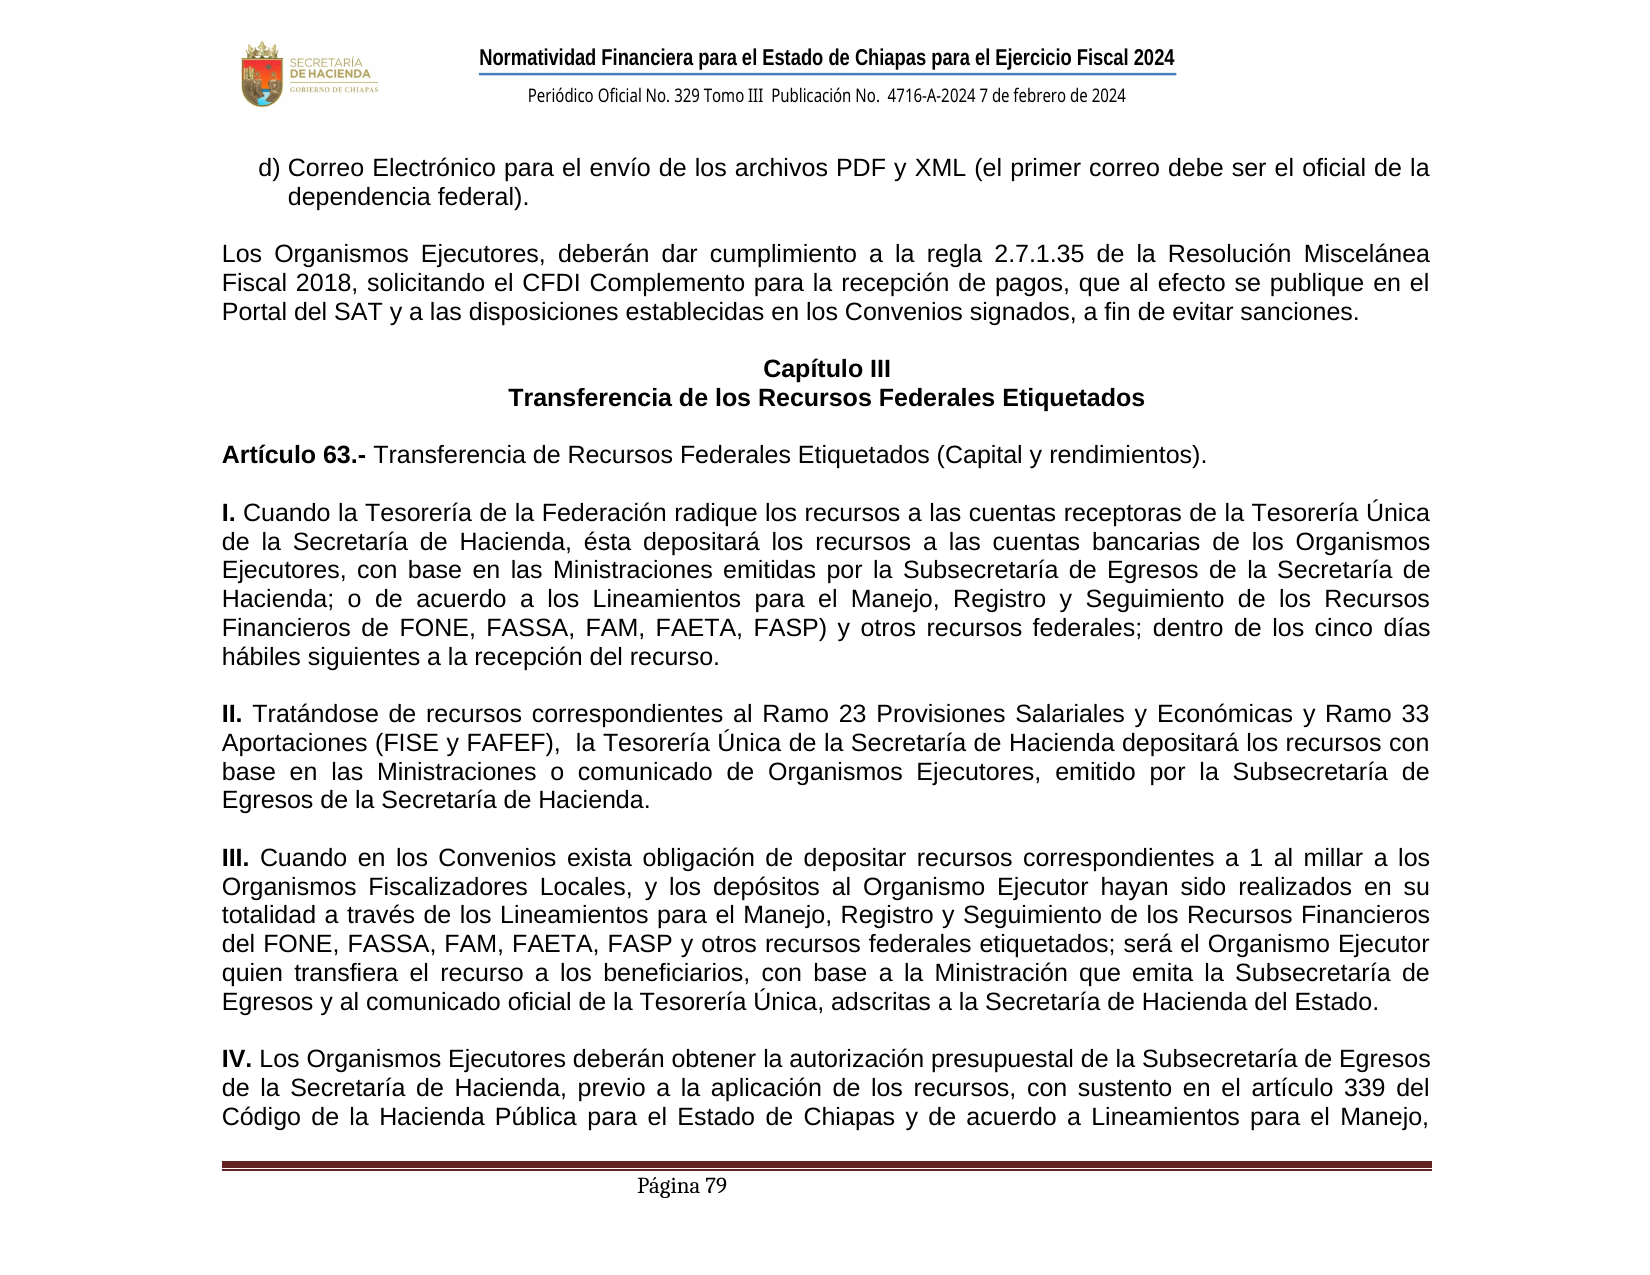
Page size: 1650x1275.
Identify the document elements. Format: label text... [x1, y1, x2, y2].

text I. Cuando la Tesorería de la Federación radique los recursos a las cuentas receptoras de la Tesorería Única de la Secretaría de Hacienda, ésta depositará los recursos a las cuentas bancarias de los Organismos Ejecutores, con base en las Ministraciones emitidas por la Subsecretaría de Egresos de la Secretaría de Hacienda; o de acuerdo a los Lineamientos para el Manejo, Registro y Seguimiento de los Recursos Financieros de FONE, FASSA, FAM, FAETA, FASP) y otros recursos federales; dentro de los cinco días hábiles siguientes a la recepción del recurso. [222, 498, 1432, 671]
list Correo Electrónico para el envío de los archivos PDF y XML (el primer correo debe ser el oficial de la dependencia federal). [258, 153, 1432, 211]
text Artículo 63.- Transferencia de Recursos Federales Etiquetados (Capital y rendimientos). [222, 441, 1432, 469]
list III. Cuando en los Convenios exista obligación de depositar recursos correspondientes a 1 al millar a los Organismos Fiscalizadores Locales, y los depósitos al Organismo Ejecutor hayan sido realizados en su totalidad a través de los Lineamientos para el Manejo, Registro y Seguimiento de los Recursos Financieros del FONE, FASSA, FAM, FAETA, FASP y otros recursos federales etiquetados; será el Organismo Ejecutor quien transfiera el recurso a los beneficiarios, con base a la Ministración que emita la Subsecretaría de Egresos y al comunicado oficial de la Tesorería Única, adscritas a la Secretaría de Hacienda del Estado. [222, 843, 1432, 1016]
text Capítulo III [222, 354, 1432, 383]
picture [241, 41, 378, 107]
text Los Organismos Ejecutores, deberán dar cumplimiento a la regla 2.7.1.35 de la Resolución Miscelánea Fiscal 2018, solicitando el CFDI Complemento para la recepción de pagos, que al efecto se publique en el Portal del SAT y a las disposiciones establecidas en los Convenios signados, a fin de evitar sanciones. [222, 239, 1432, 326]
text Transferencia de los Recursos Federales Etiquetados [222, 383, 1432, 412]
list II. Tratándose de recursos correspondientes al Ramo 23 Provisiones Salariales y Económicas y Ramo 33 Aportaciones (FISE y FAFEF), la Tesorería Única de la Secretaría de Hacienda depositará los recursos con base en las Ministraciones o comunicado de Organismos Ejecutores, emitido por la Subsecretaría de Egresos de la Secretaría de Hacienda. [222, 699, 1432, 814]
